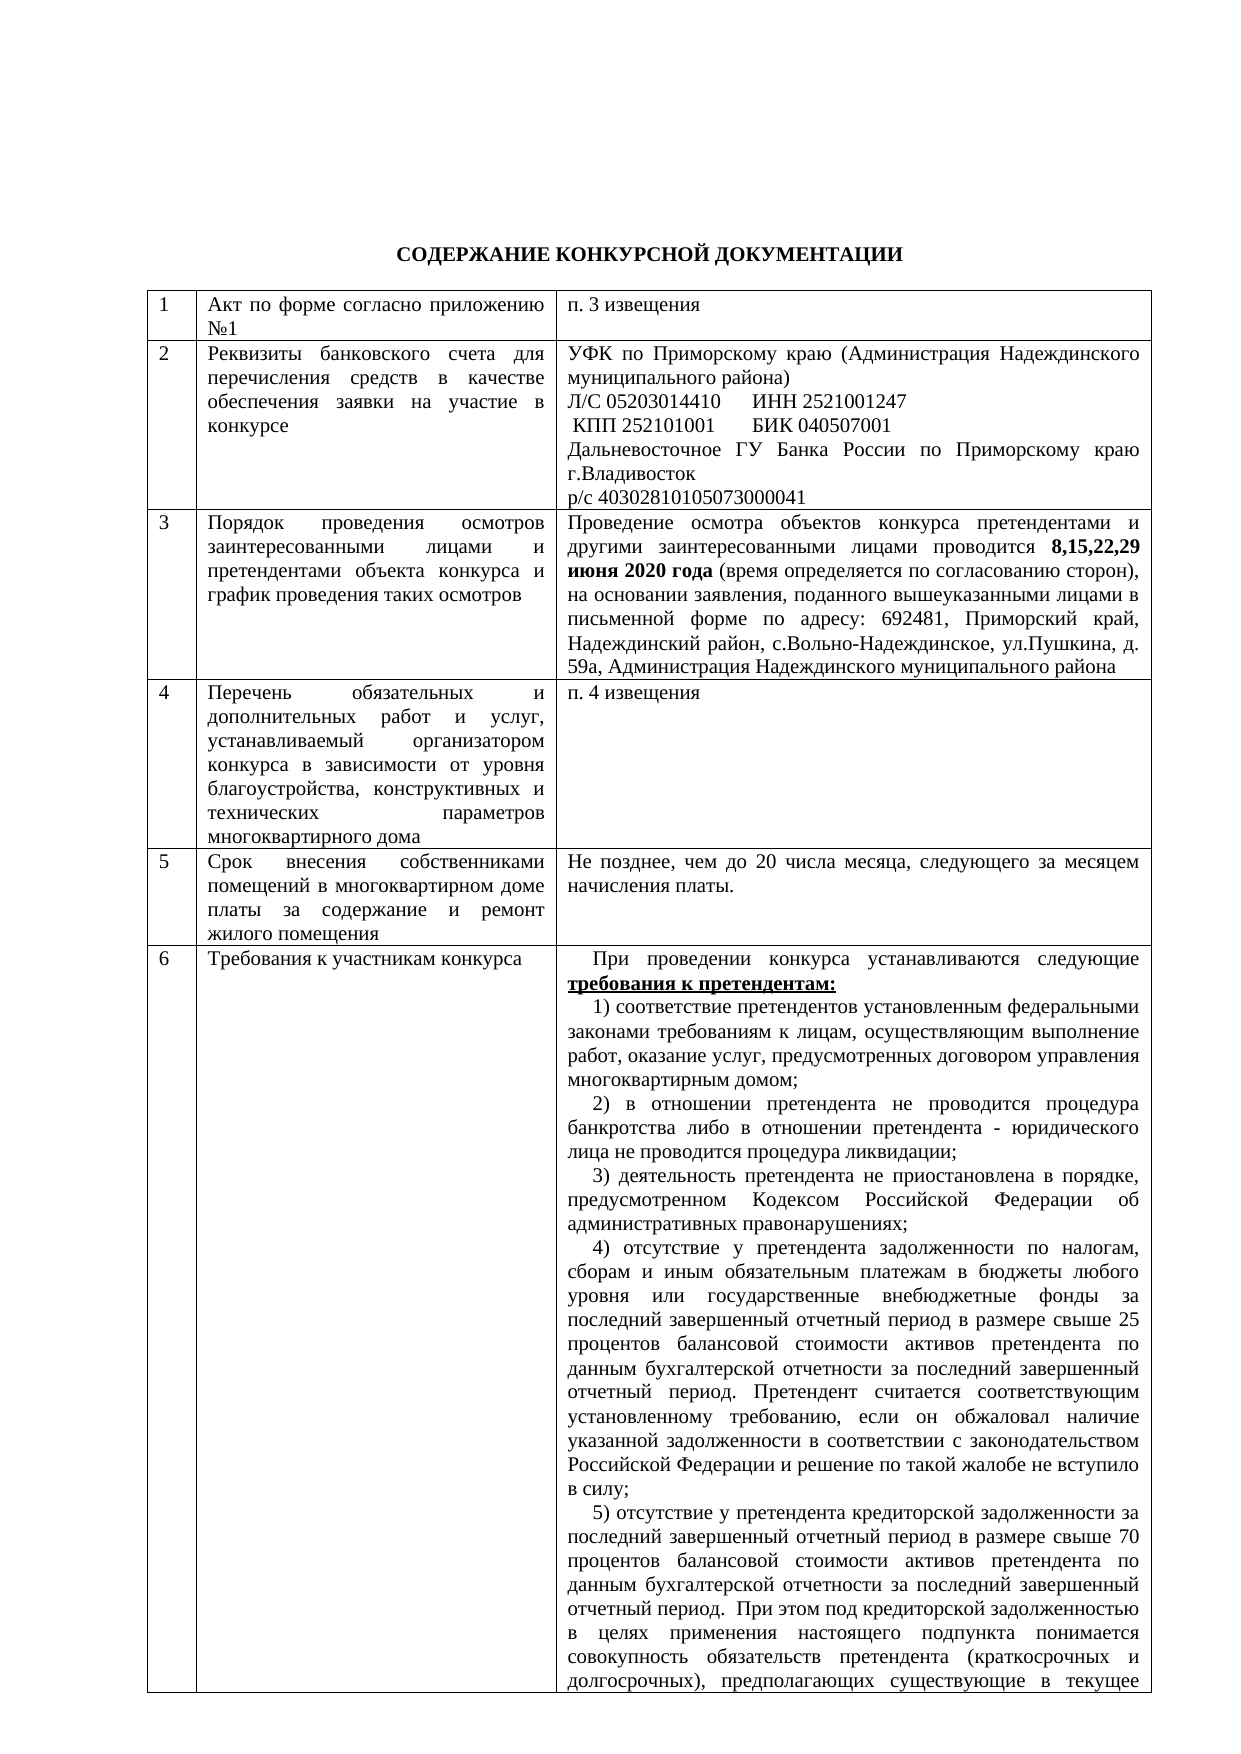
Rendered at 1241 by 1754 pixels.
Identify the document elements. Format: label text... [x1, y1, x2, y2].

table_cell 4 [148, 680, 196, 848]
table_header Акт по форме согласно приложению №1 [197, 291, 556, 339]
table_cell Перечень обязательных и дополнительных работ и услуг, устанавливаемый организатором конкурса в зависимости от уровня благоустройства, конструктивных и технических параметров многоквартирного дома [197, 680, 556, 848]
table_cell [197, 946, 556, 1692]
table_cell 3 [148, 510, 196, 678]
table_cell Реквизиты банковского счета для перечисления средств в качестве обеспечения заявки на участие в конкурсе [197, 341, 556, 509]
table_cell Срок внесения собственниками помещений в многоквартирном доме платы за содержание и ремонт жилого помещения [197, 849, 556, 945]
table_cell п. 4 извещения [557, 680, 1151, 848]
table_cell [557, 946, 1151, 1692]
table_header 1 [148, 291, 196, 339]
text СОДЕРЖАНИЕ КОНКУРСНОЙ ДОКУМЕНТАЦИИ [148, 242, 1152, 266]
table_cell Порядок проведения осмотров заинтересованными лицами и претендентами объекта конкурса и график проведения таких осмотров [197, 510, 556, 678]
table_cell УФК по Приморскому краю (Администрация Надеждинского муниципального района) Л/С 05203014410 ИНН 2521001247 КПП 252101001 БИК 040507001 Дальневосточное ГУ Банка России по Приморскому краю г.Владивосток р/с 40302810105073000041 [557, 341, 1151, 509]
table_cell 2 [148, 341, 196, 509]
table_cell Не позднее, чем до 20 числа месяца, следующего за месяцем начисления платы. [557, 849, 1151, 945]
table_cell 5 [148, 849, 196, 945]
table_cell 6 [148, 946, 196, 1692]
table_header п. 3 извещения [557, 291, 1151, 339]
table_cell Проведение осмотра объектов конкурса претендентами и другими заинтересованными лицами проводится 8,15,22,29 июня 2020 года (время определяется по согласованию сторон), на основании заявления, поданного вышеуказанными лицами в письменной форме по адресу: 692481, Приморский край, Надеждинский район, с.Вольно-Надеждинское, ул.Пушкина, д. 59а, Администрация Надеждинского муниципального района [557, 510, 1151, 678]
